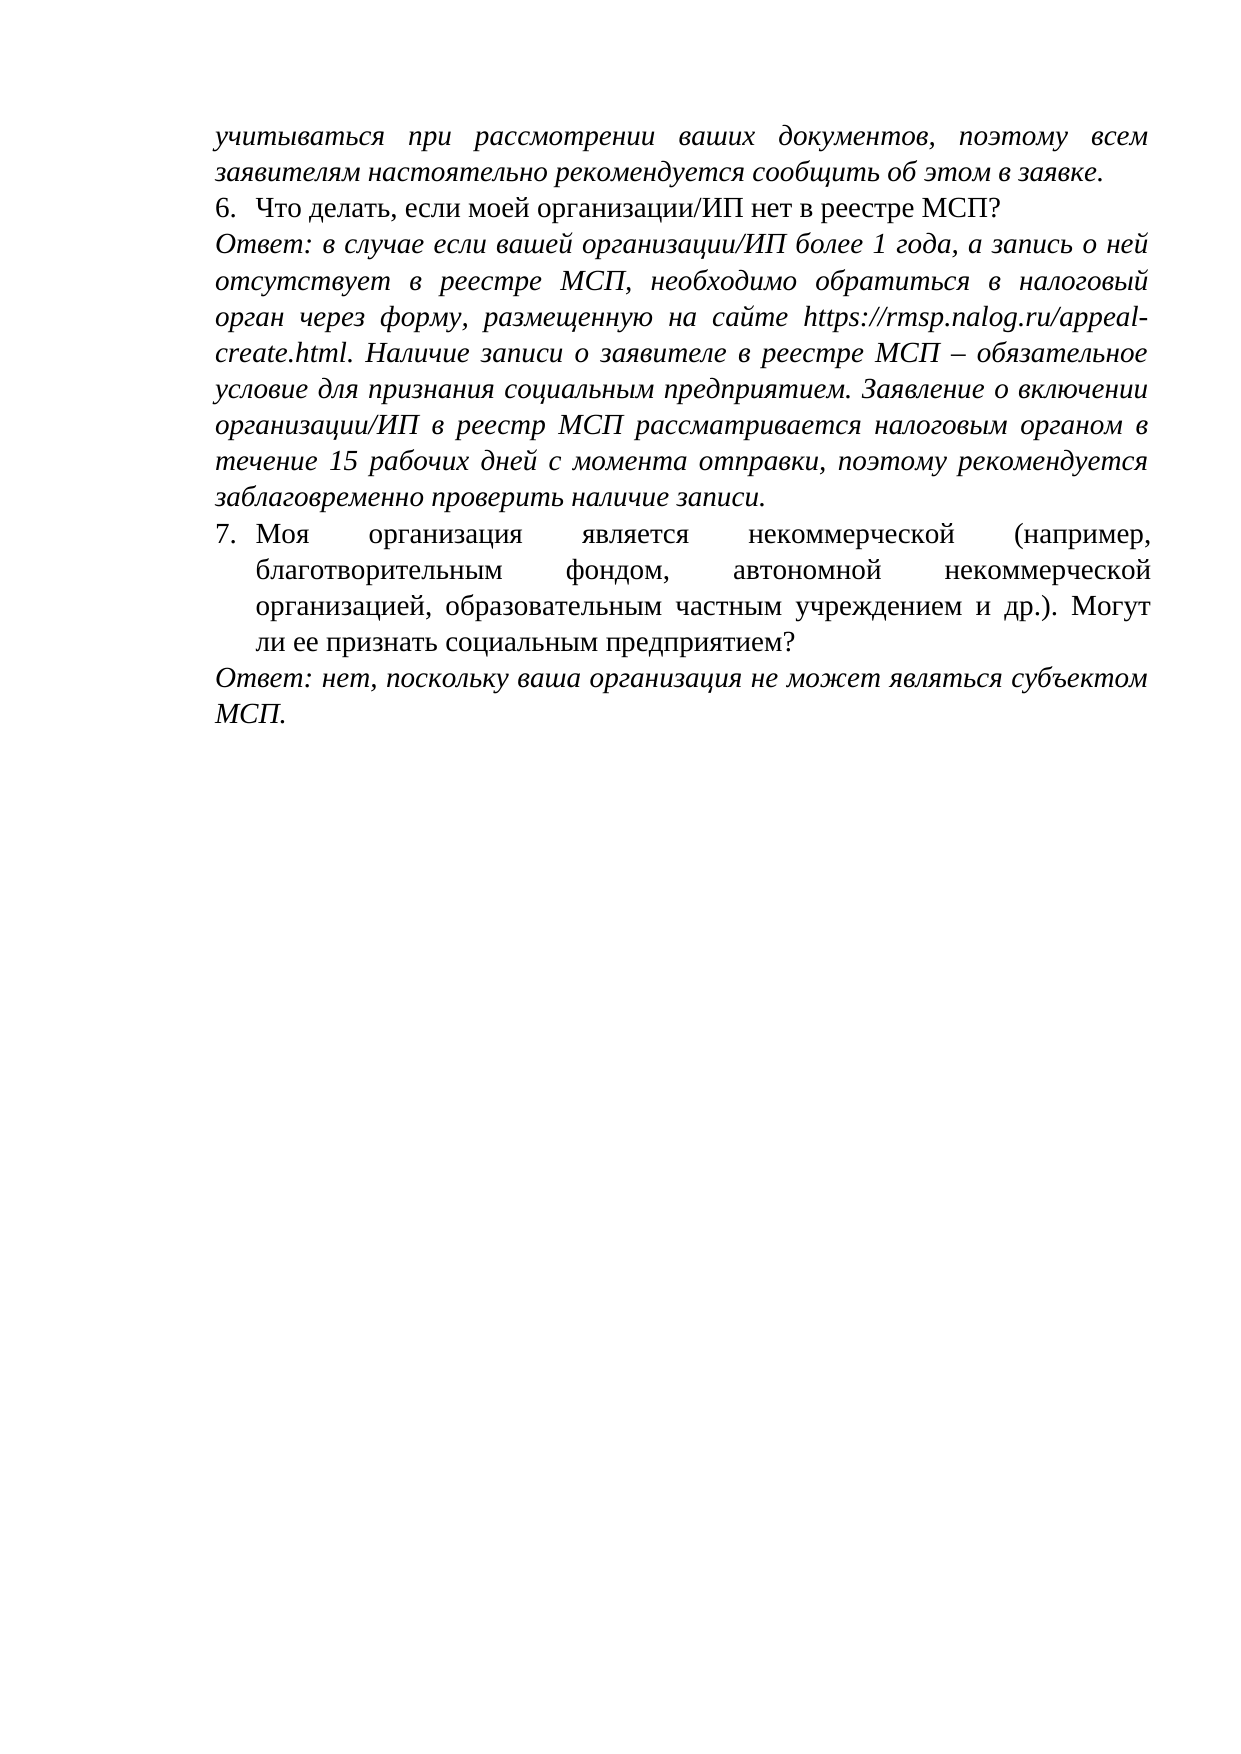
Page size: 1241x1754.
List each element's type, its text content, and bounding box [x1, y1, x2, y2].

list Моя организация является некоммерческой (например, благотворительным фондом, автономной некоммерческой организацией, образовательным частным учреждением и др.). Могут ли ее признать социальным предприятием? [215, 516, 1152, 658]
text Ответ: нет, поскольку ваша организация не может являться субъектом МСП. [215, 660, 1152, 730]
list Что делать, если моей организации/ИП нет в реестре МСП? [215, 190, 1152, 224]
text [215, 118, 1152, 188]
text Ответ: в случае если вашей организации/ИП более 1 года, а запись о ней отсутствует в реестре МСП, необходимо обратиться в налоговый орган через форму, размещенную на сайте https://rmsp.nalog.ru/appeal-create.html. Наличие записи о заявителе в реестре МСП – обязательное условие для признания социальным предприятием. Заявление о включении организации/ИП в реестр МСП рассматривается налоговым органом в течение 15 рабочих дней с момента отправки, поэтому рекомендуется заблаговременно проверить наличие записи. [215, 227, 1152, 513]
